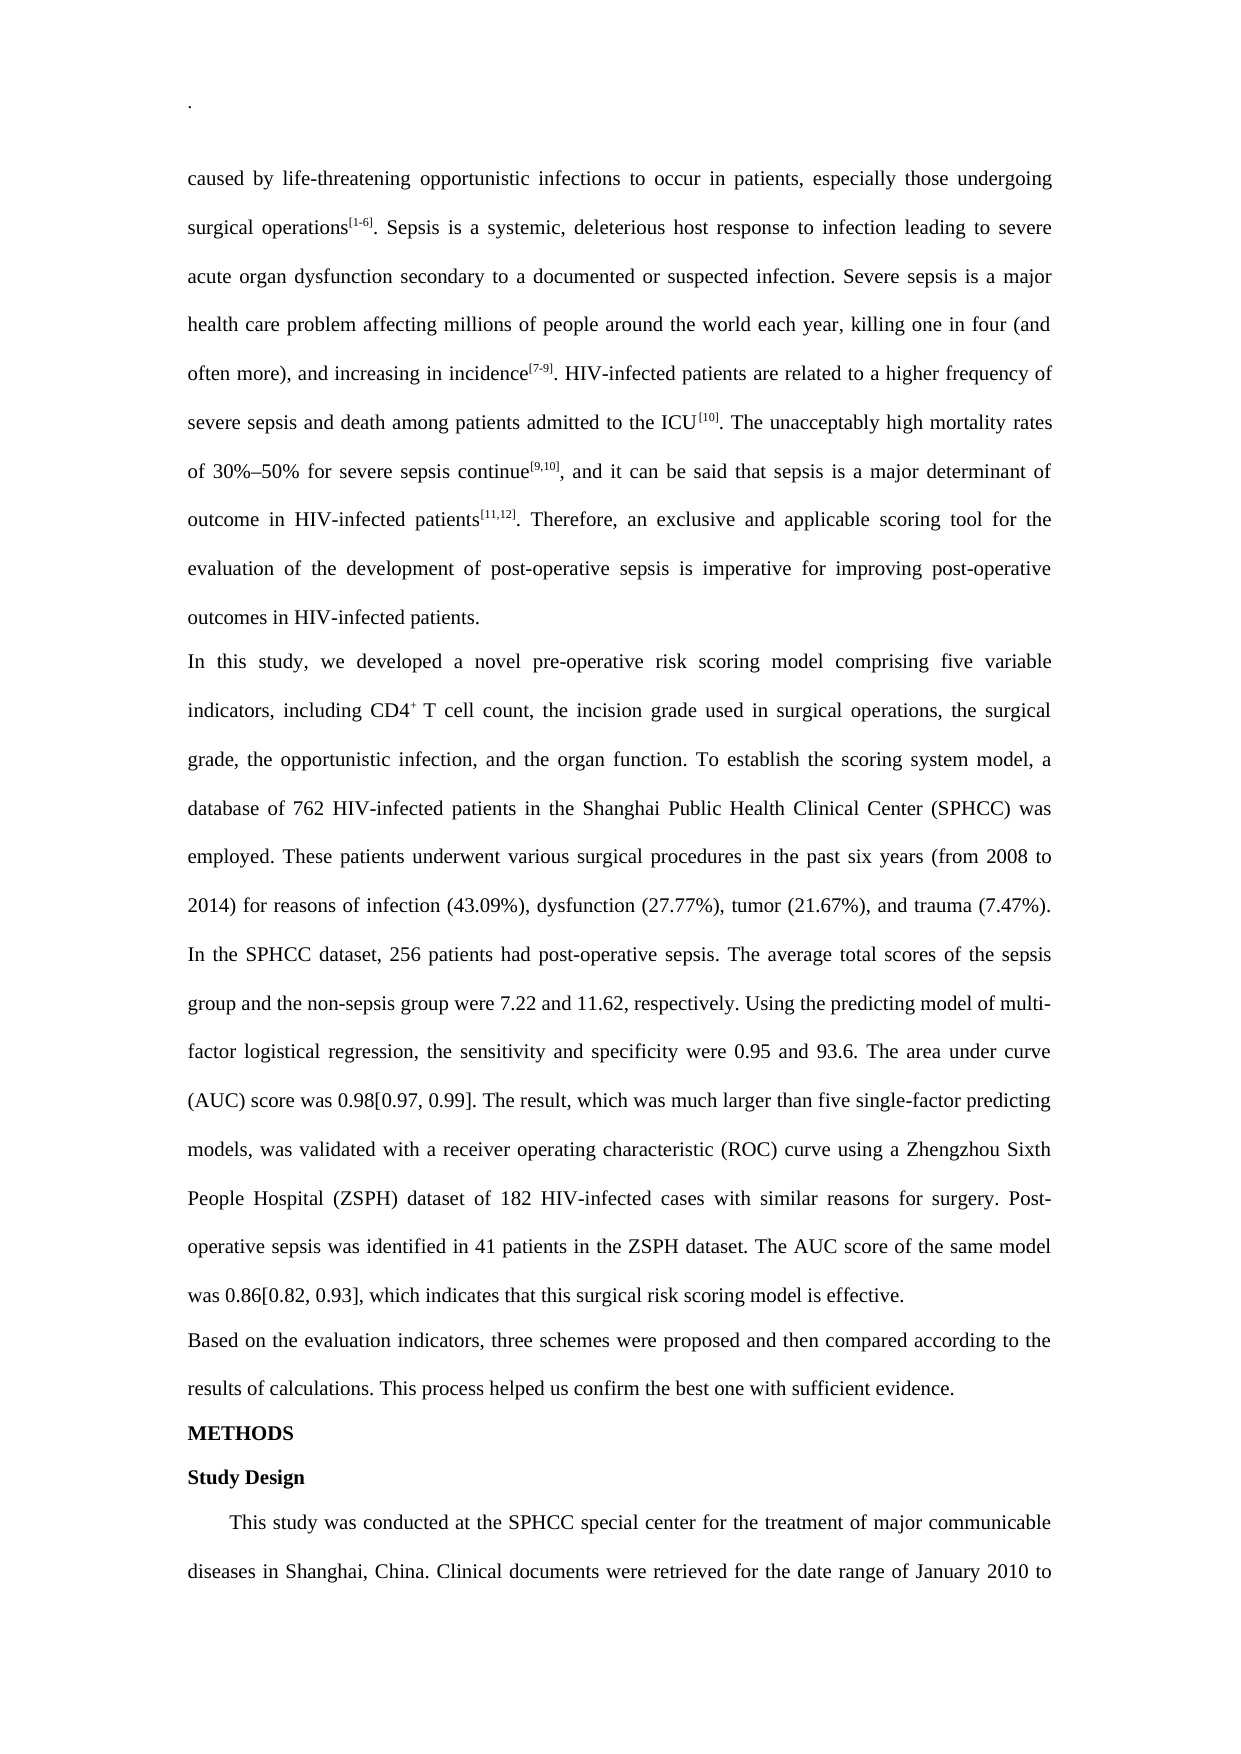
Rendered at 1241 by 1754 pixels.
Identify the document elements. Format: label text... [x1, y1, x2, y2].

text Study Design [187, 1461, 1053, 1494]
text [187, 1506, 1053, 1587]
text In this study, we developed a novel pre-operative risk scoring model comprising five variable indicators, including CD4+ T cell count, the incision grade used in surgical operations, the surgical grade, the opportunistic infection, and the organ function. To establish the scoring system model, a database of 762 HIV-infected patients in the Shanghai Public Health Clinical Center (SPHCC) was employed. These patients underwent various surgical procedures in the past six years (from 2008 to 2014) for reasons of infection (43.09%), dysfunction (27.77%), tumor (21.67%), and trauma (7.47%). In the SPHCC dataset, 256 patients had post-operative sepsis. The average total scores of the sepsis group and the non-sepsis group were 7.22 and 11.62, respectively. Using the predicting model of multi-factor logistical regression, the sensitivity and specificity were 0.95 and 93.6. The area under curve (AUC) score was 0.98[0.97, 0.99]. The result, which was much larger than five single-factor predicting models, was validated with a receiver operating characteristic (ROC) curve using a Zhengzhou Sixth People Hospital (ZSPH) dataset of 182 HIV-infected cases with similar reasons for surgery. Post-operative sepsis was identified in 41 patients in the ZSPH dataset. The AUC score of the same model was 0.86[0.82, 0.93], which indicates that this surgical risk scoring model is effective. [187, 645, 1053, 1311]
text METHODS [187, 1417, 1053, 1449]
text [187, 162, 1053, 633]
text Based on the evaluation indicators, three schemes were proposed and then compared according to the results of calculations. This process helped us confirm the best one with sufficient evidence. [187, 1323, 1053, 1405]
